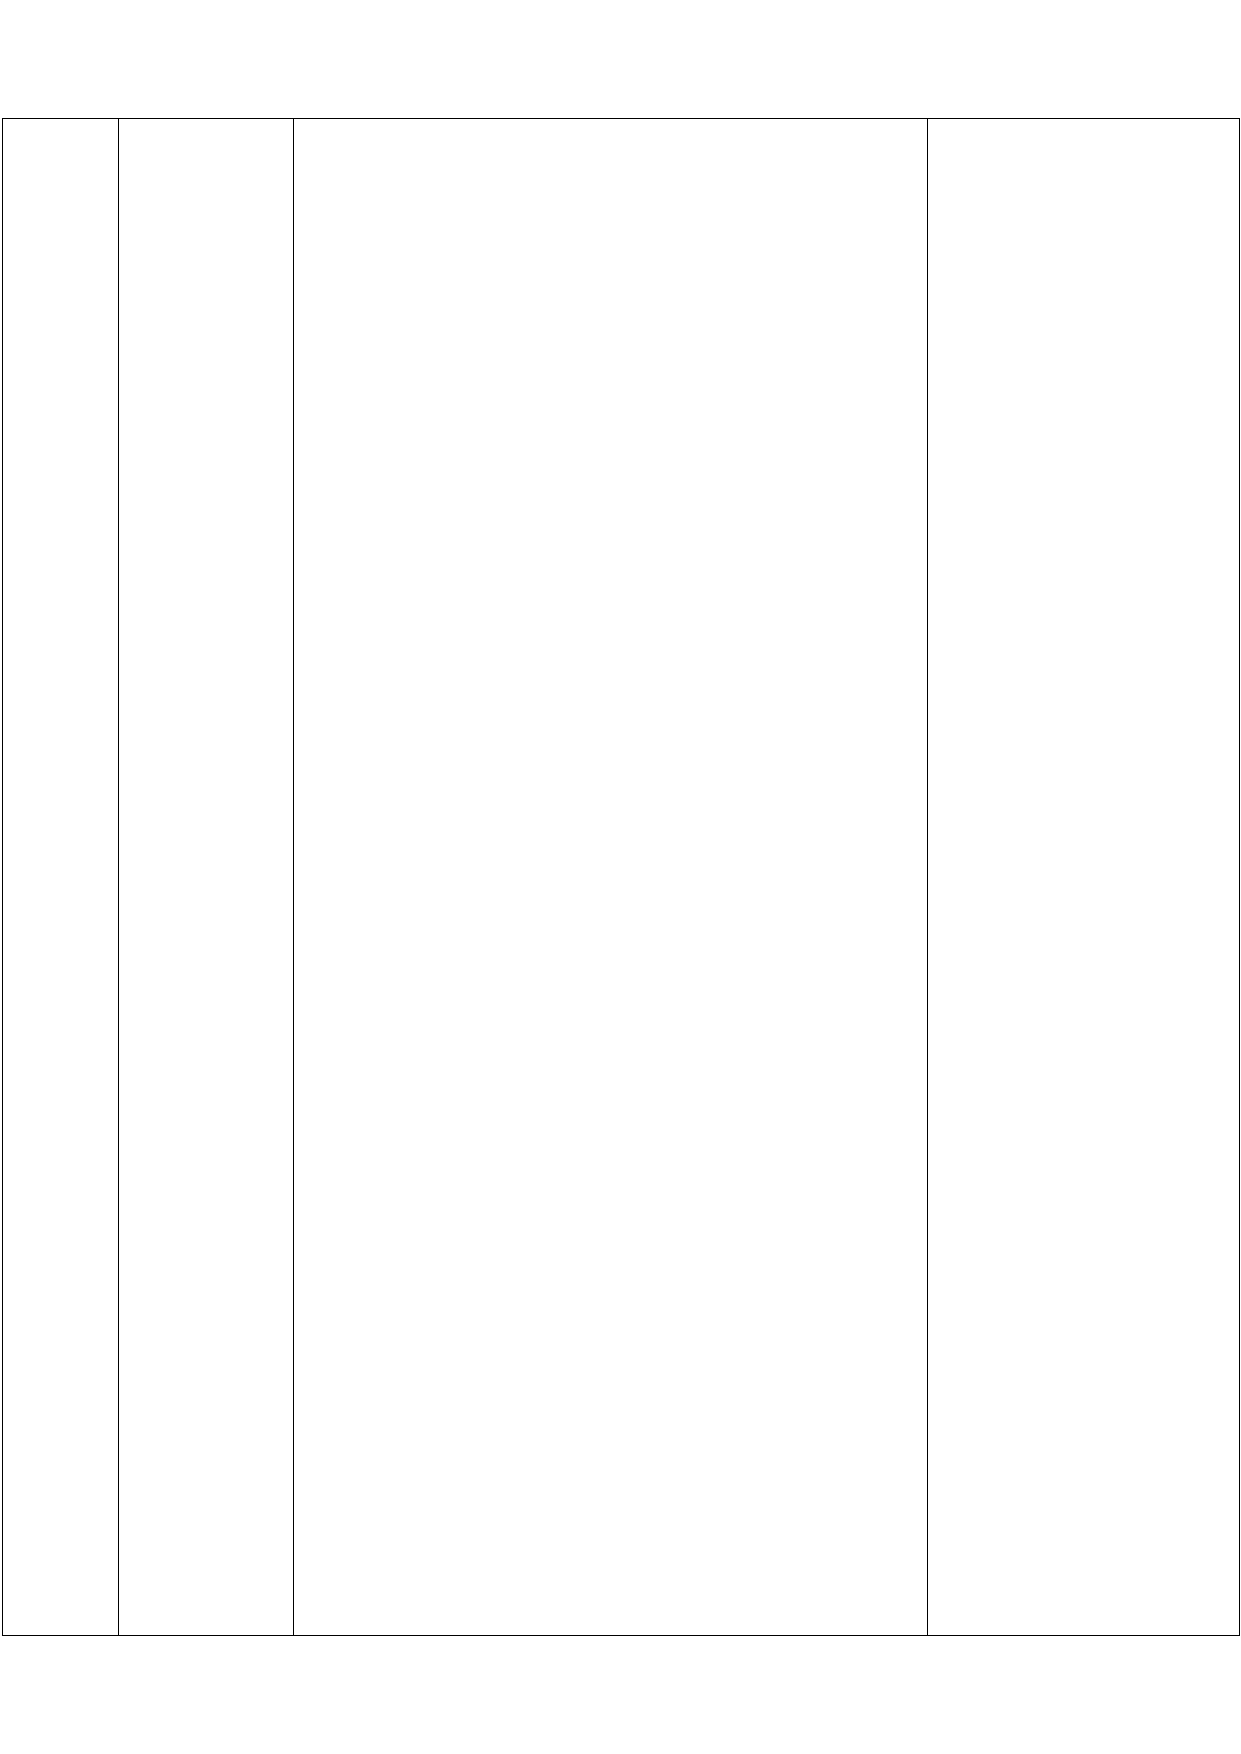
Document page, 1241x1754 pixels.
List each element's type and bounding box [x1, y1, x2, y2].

table_cell [928, 119, 1239, 1635]
table_cell [3, 119, 118, 1635]
table_cell [119, 119, 293, 1635]
table_cell [294, 119, 927, 1635]
